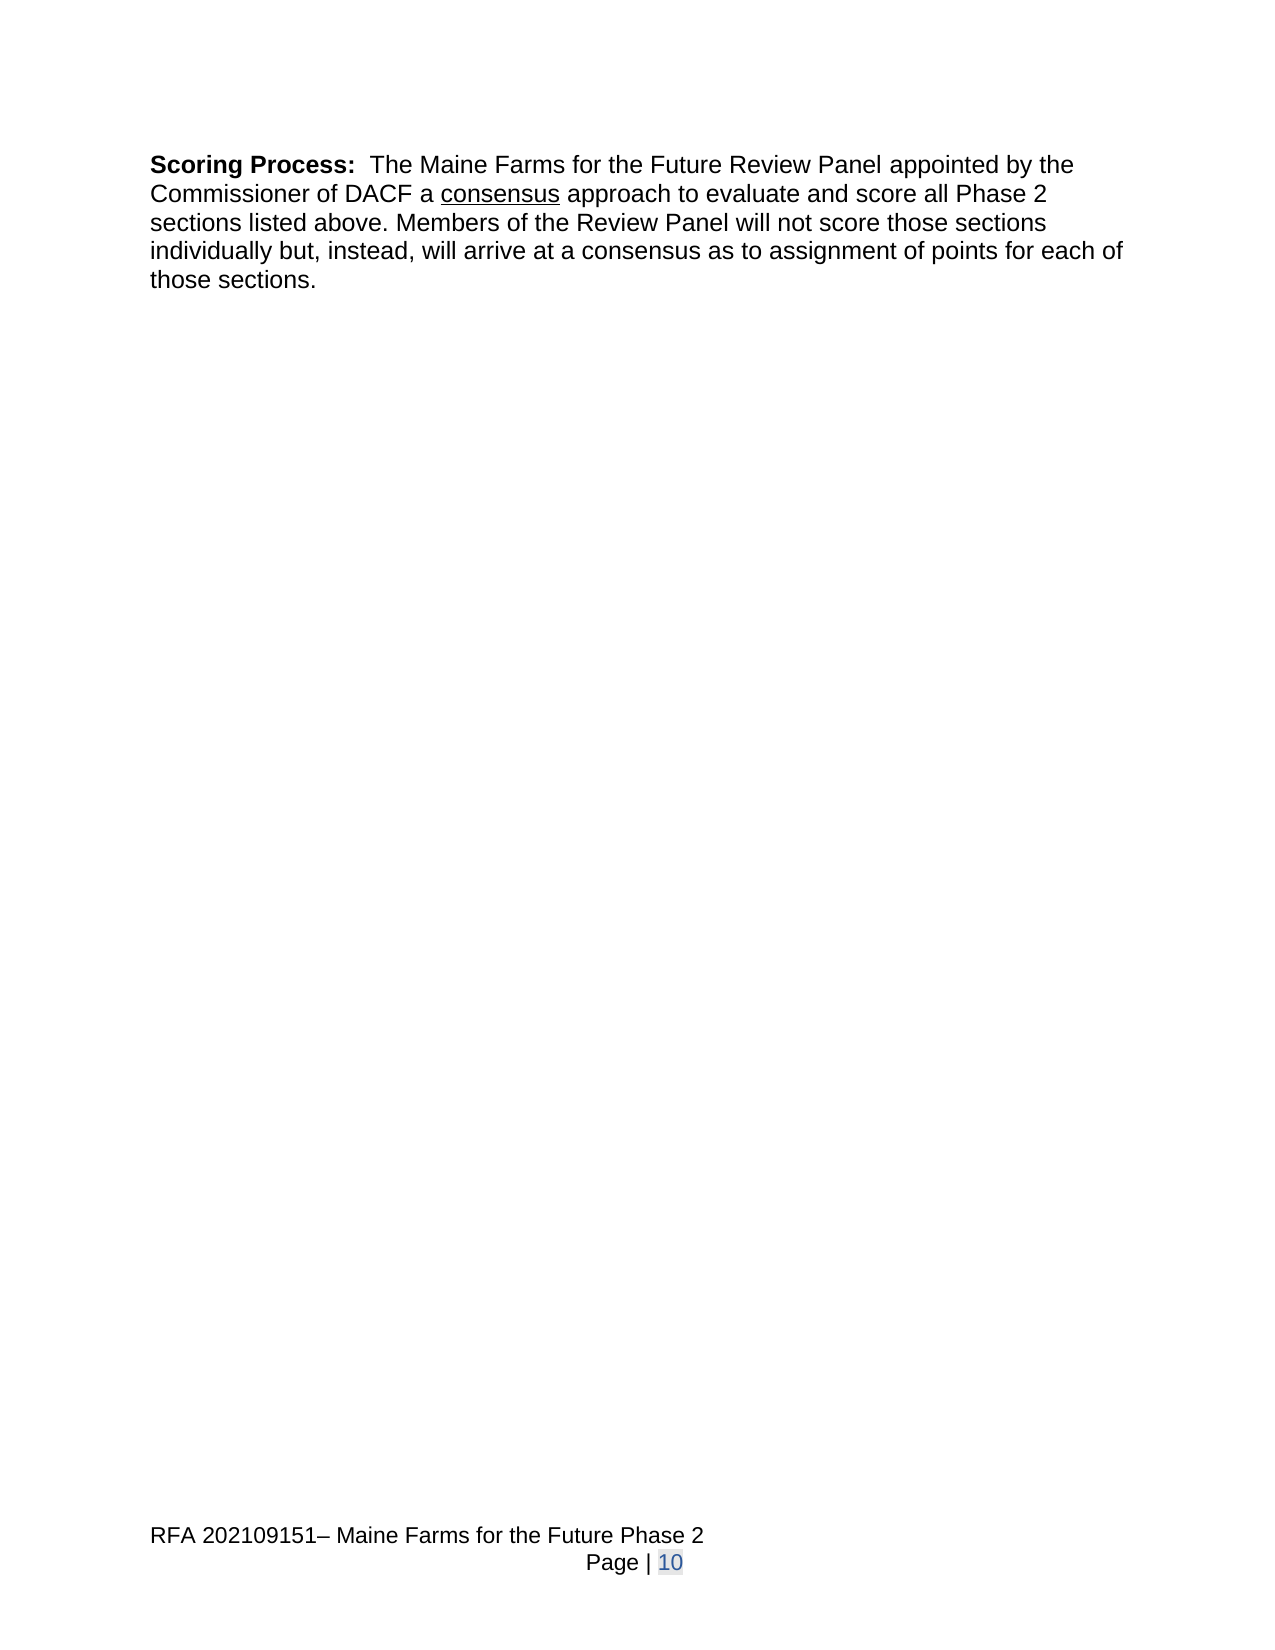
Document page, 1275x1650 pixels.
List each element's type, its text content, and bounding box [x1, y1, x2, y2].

text Scoring Process: The Maine Farms for the Future Review Panel appointed by the Commissioner of DACF a consensus approach to evaluate and score all Phase 2 sections listed above. Members of the Review Panel will not score those sections individually but, instead, will arrive at a consensus as to assignment of points for each of those sections. [75, 150, 1125, 294]
